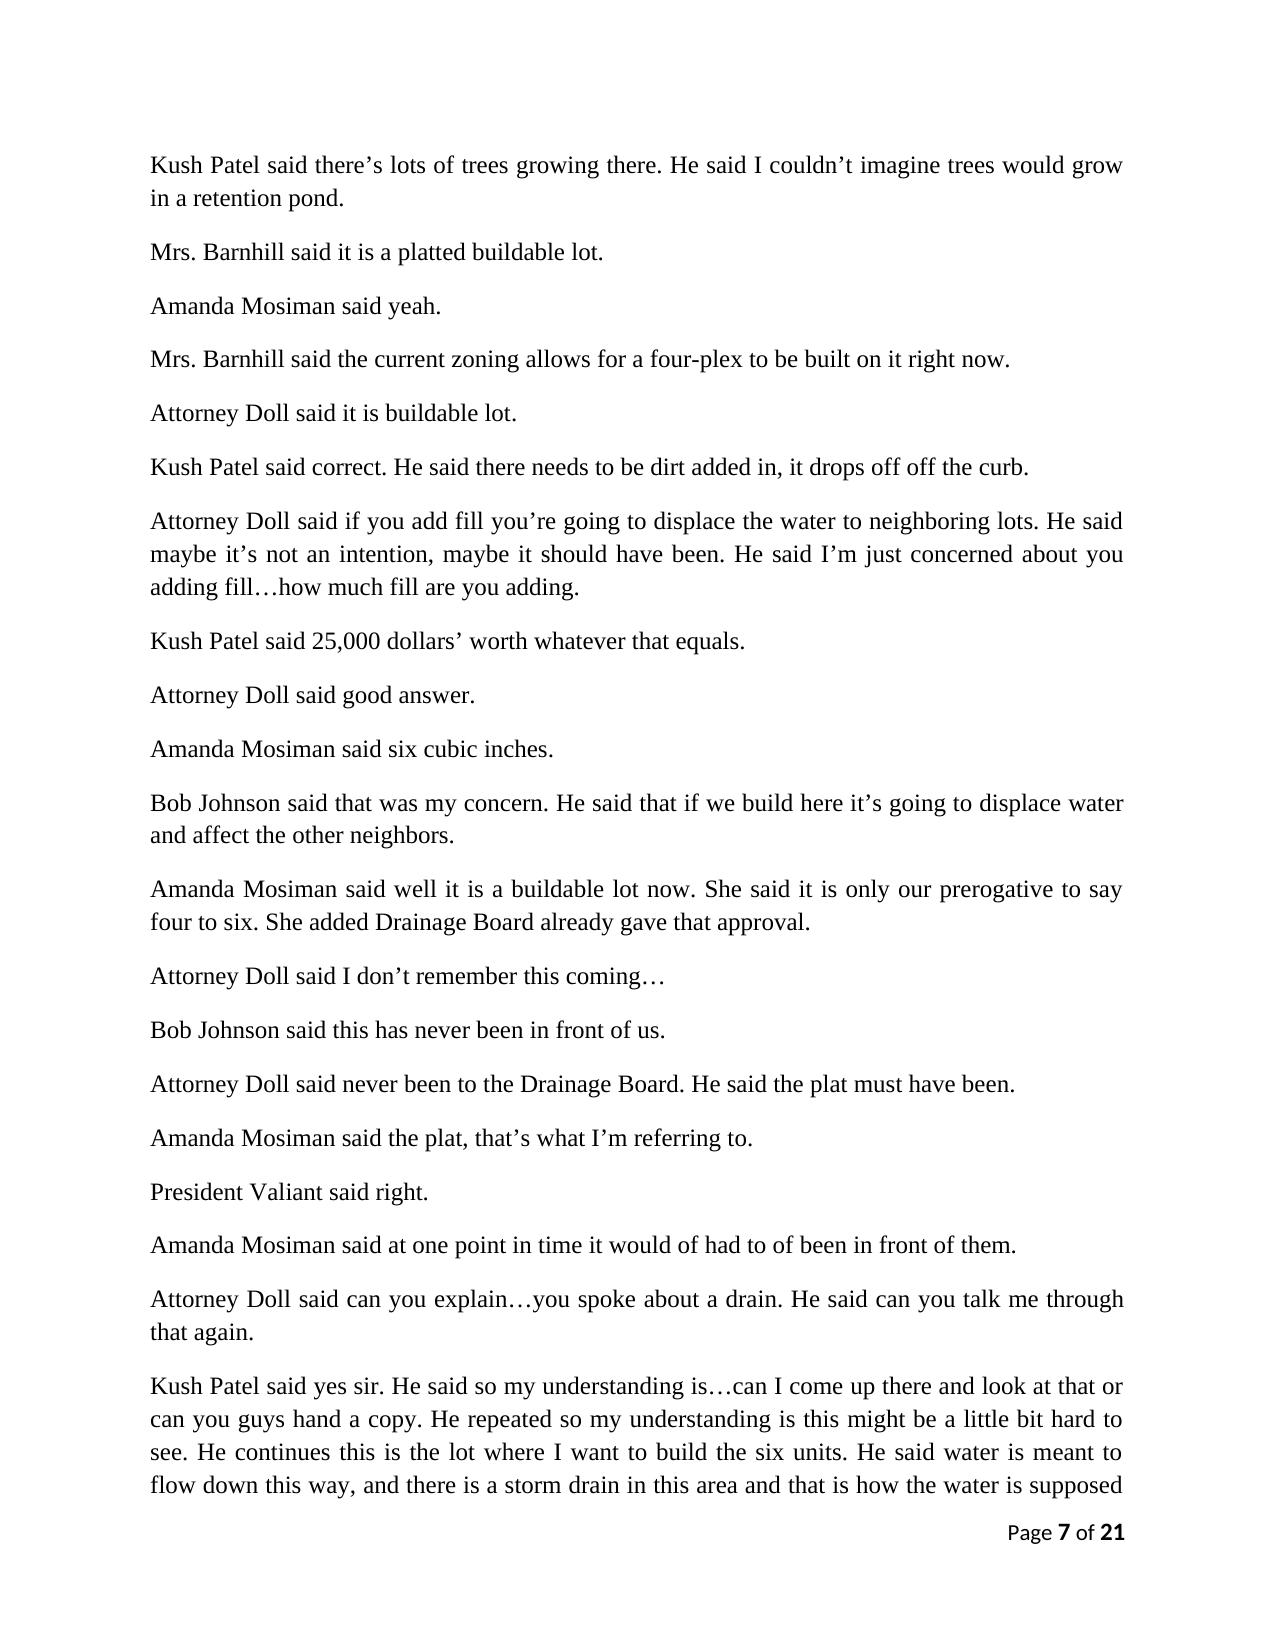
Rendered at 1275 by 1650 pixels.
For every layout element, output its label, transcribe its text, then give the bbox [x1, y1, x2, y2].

text Bob Johnson said that was my concern. He said that if we build here it’s going to displace water and affect the other neighbors. [150, 788, 1125, 849]
text Amanda Mosiman said well it is a buildable lot now. She said it is only our prerogative to say four to six. She added Drainage Board already gave that approval. [150, 874, 1125, 936]
text President Valiant said right. [150, 1177, 1125, 1206]
text Mrs. Barnhill said it is a platted buildable lot. [150, 237, 1125, 266]
text Amanda Mosiman said six cubic inches. [150, 734, 1125, 762]
text Kush Patel said correct. He said there needs to be dirt added in, it drops off off the curb. [150, 452, 1125, 481]
text Attorney Doll said can you explain…you spoke about a drain. He said can you talk me through that again. [150, 1284, 1125, 1346]
text Amanda Mosiman said yeah. [150, 291, 1125, 319]
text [150, 1371, 1125, 1499]
text Attorney Doll said good answer. [150, 680, 1125, 709]
text Attorney Doll said if you add fill you’re going to displace the water to neighboring lots. He said maybe it’s not an intention, maybe it should have been. He said I’m just concerned about you adding fill…how much fill are you adding. [150, 506, 1125, 601]
text Attorney Doll said it is buildable lot. [150, 398, 1125, 427]
text Amanda Mosiman said the plat, that’s what I’m referring to. [150, 1123, 1125, 1152]
text Amanda Mosiman said at one point in time it would of had to of been in front of them. [150, 1231, 1125, 1259]
text Kush Patel said there’s lots of trees growing there. He said I couldn’t imagine trees would grow in a retention pond. [150, 150, 1125, 212]
text Attorney Doll said I don’t remember this coming… [150, 961, 1125, 990]
text Kush Patel said 25,000 dollars’ worth whatever that equals. [150, 626, 1125, 655]
text Bob Johnson said this has never been in front of us. [150, 1015, 1125, 1044]
text Attorney Doll said never been to the Drainage Board. He said the plat must have been. [150, 1069, 1125, 1098]
text Mrs. Barnhill said the current zoning allows for a four-plex to be built on it right now. [150, 344, 1125, 373]
